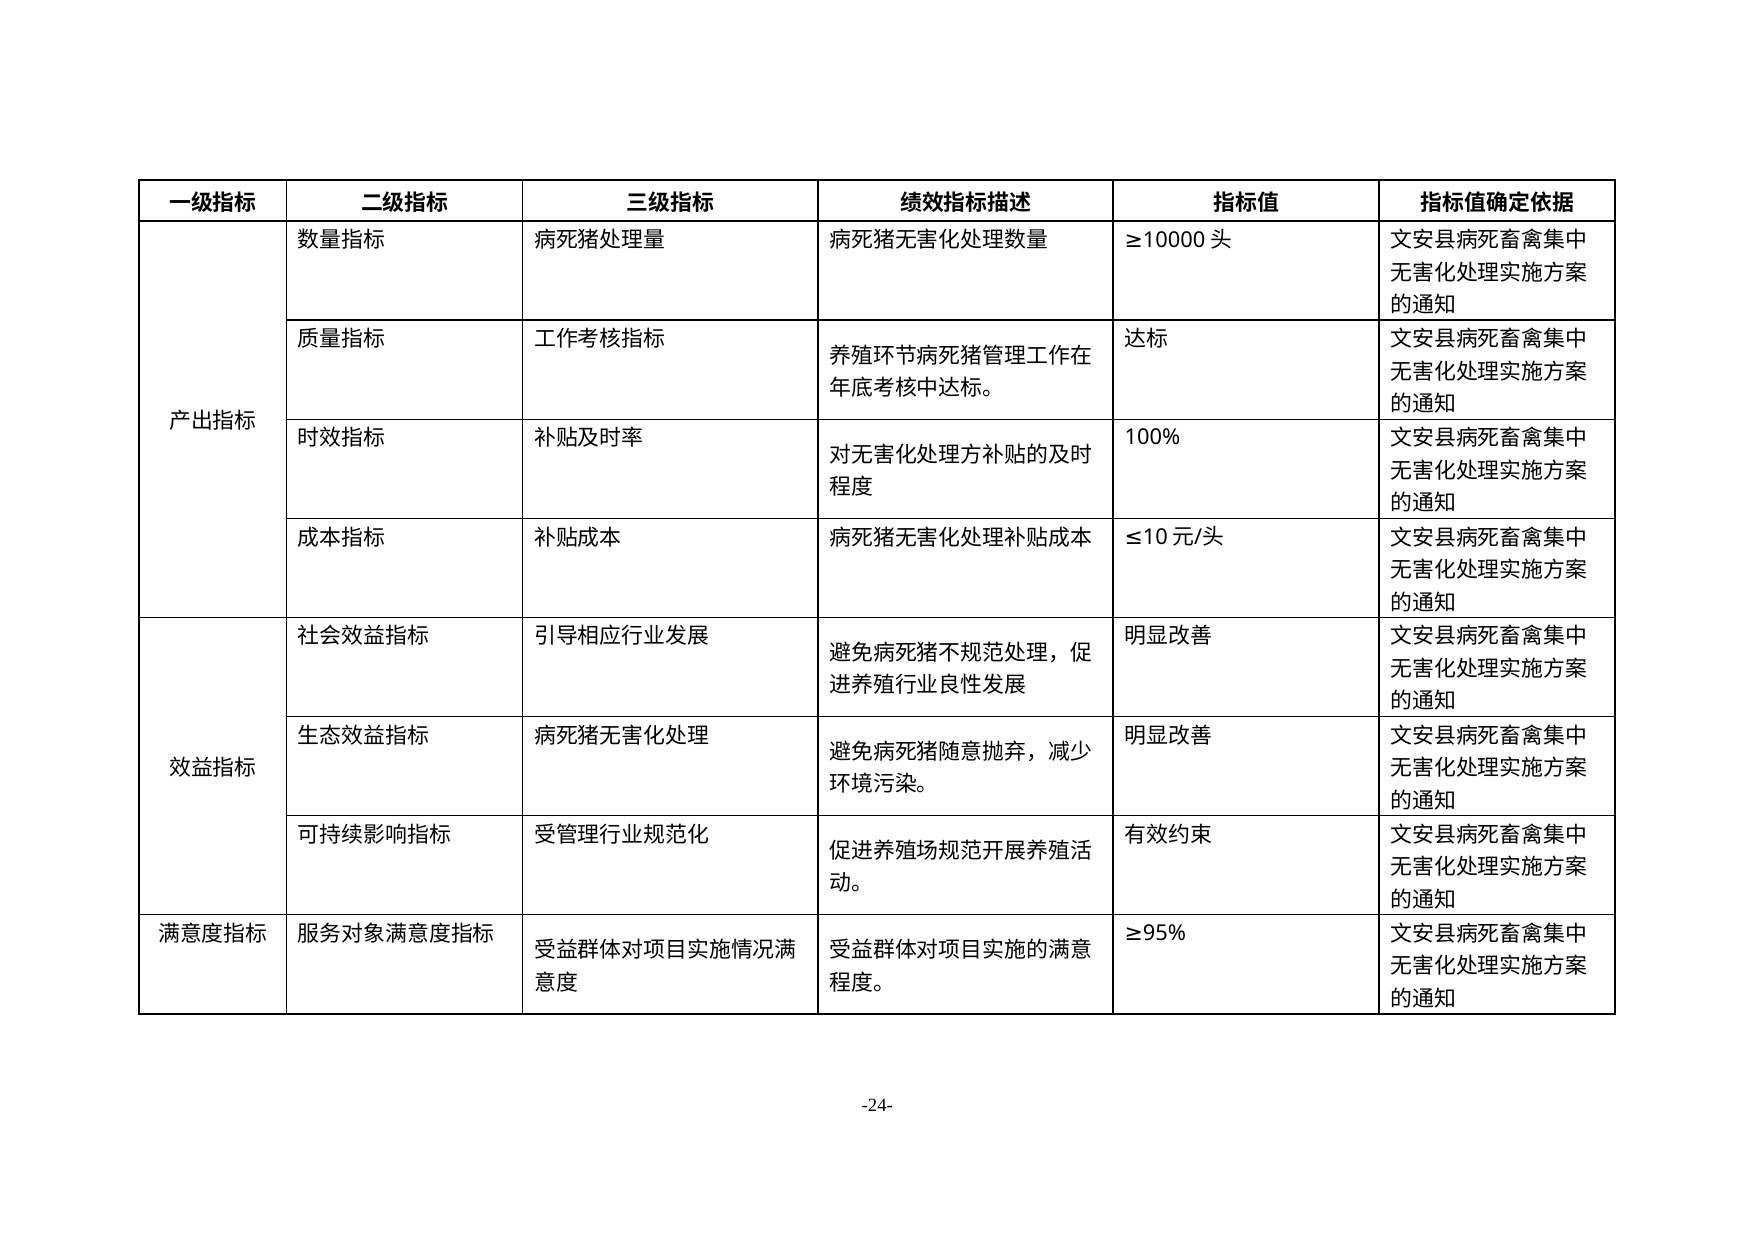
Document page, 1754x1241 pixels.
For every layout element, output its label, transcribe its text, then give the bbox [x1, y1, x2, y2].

table_cell 文安县病死畜禽集中无害化处理实施方案的通知 [1380, 618, 1614, 716]
table_cell 有效约束 [1114, 816, 1378, 914]
table_cell 效益指标 [140, 618, 286, 914]
table_header 三级指标 [523, 181, 817, 220]
table_cell 成本指标 [287, 519, 522, 617]
table_cell 100% [1114, 420, 1378, 517]
table_cell 病死猪无害化处理数量 [819, 222, 1112, 319]
table_cell 受益群体对项目实施情况满意度 [523, 915, 817, 1013]
table_cell 工作考核指标 [523, 321, 817, 418]
table_cell 病死猪处理量 [523, 222, 817, 319]
table_cell 达标 [1114, 321, 1378, 418]
table_cell 引导相应行业发展 [523, 618, 817, 716]
table_cell 生态效益指标 [287, 717, 522, 815]
table_cell 社会效益指标 [287, 618, 522, 716]
table_cell 文安县病死畜禽集中无害化处理实施方案的通知 [1380, 519, 1614, 617]
table_cell 受管理行业规范化 [523, 816, 817, 914]
table_cell 明显改善 [1114, 717, 1378, 815]
table_cell ≤10元/头 [1114, 519, 1378, 617]
table_cell 补贴成本 [523, 519, 817, 617]
table_cell 文安县病死畜禽集中无害化处理实施方案的通知 [1380, 321, 1614, 418]
table_cell 对无害化处理方补贴的及时程度 [819, 420, 1112, 517]
table_cell 文安县病死畜禽集中无害化处理实施方案的通知 [1380, 915, 1614, 1013]
table_cell 服务对象满意度指标 [287, 915, 522, 1013]
table_cell 补贴及时率 [523, 420, 817, 517]
table_cell 产出指标 [140, 222, 286, 617]
table_cell 促进养殖场规范开展养殖活动。 [819, 816, 1112, 914]
table_header 绩效指标描述 [819, 181, 1112, 220]
table_cell 养殖环节病死猪管理工作在年底考核中达标。 [819, 321, 1112, 418]
table_cell 质量指标 [287, 321, 522, 418]
table_header 二级指标 [287, 181, 522, 220]
table_header 一级指标 [140, 181, 286, 220]
table_header 指标值 [1114, 181, 1378, 220]
table_cell 满意度指标 [140, 915, 286, 1013]
table_cell 可持续影响指标 [287, 816, 522, 914]
table_cell 文安县病死畜禽集中无害化处理实施方案的通知 [1380, 420, 1614, 517]
table_cell 病死猪无害化处理补贴成本 [819, 519, 1112, 617]
table_cell 明显改善 [1114, 618, 1378, 716]
table_cell 文安县病死畜禽集中无害化处理实施方案的通知 [1380, 816, 1614, 914]
table_header 指标值确定依据 [1380, 181, 1614, 220]
table_cell ≥10000头 [1114, 222, 1378, 319]
table_cell 文安县病死畜禽集中无害化处理实施方案的通知 [1380, 717, 1614, 815]
table_cell 数量指标 [287, 222, 522, 319]
table_cell 病死猪无害化处理 [523, 717, 817, 815]
table_cell 时效指标 [287, 420, 522, 517]
table_cell 文安县病死畜禽集中无害化处理实施方案的通知 [1380, 222, 1614, 319]
table_cell 避免病死猪不规范处理，促进养殖行业良性发展 [819, 618, 1112, 716]
table_cell ≥95% [1114, 915, 1378, 1013]
table_cell 避免病死猪随意抛弃，减少环境污染。 [819, 717, 1112, 815]
table_cell 受益群体对项目实施的满意程度。 [819, 915, 1112, 1013]
